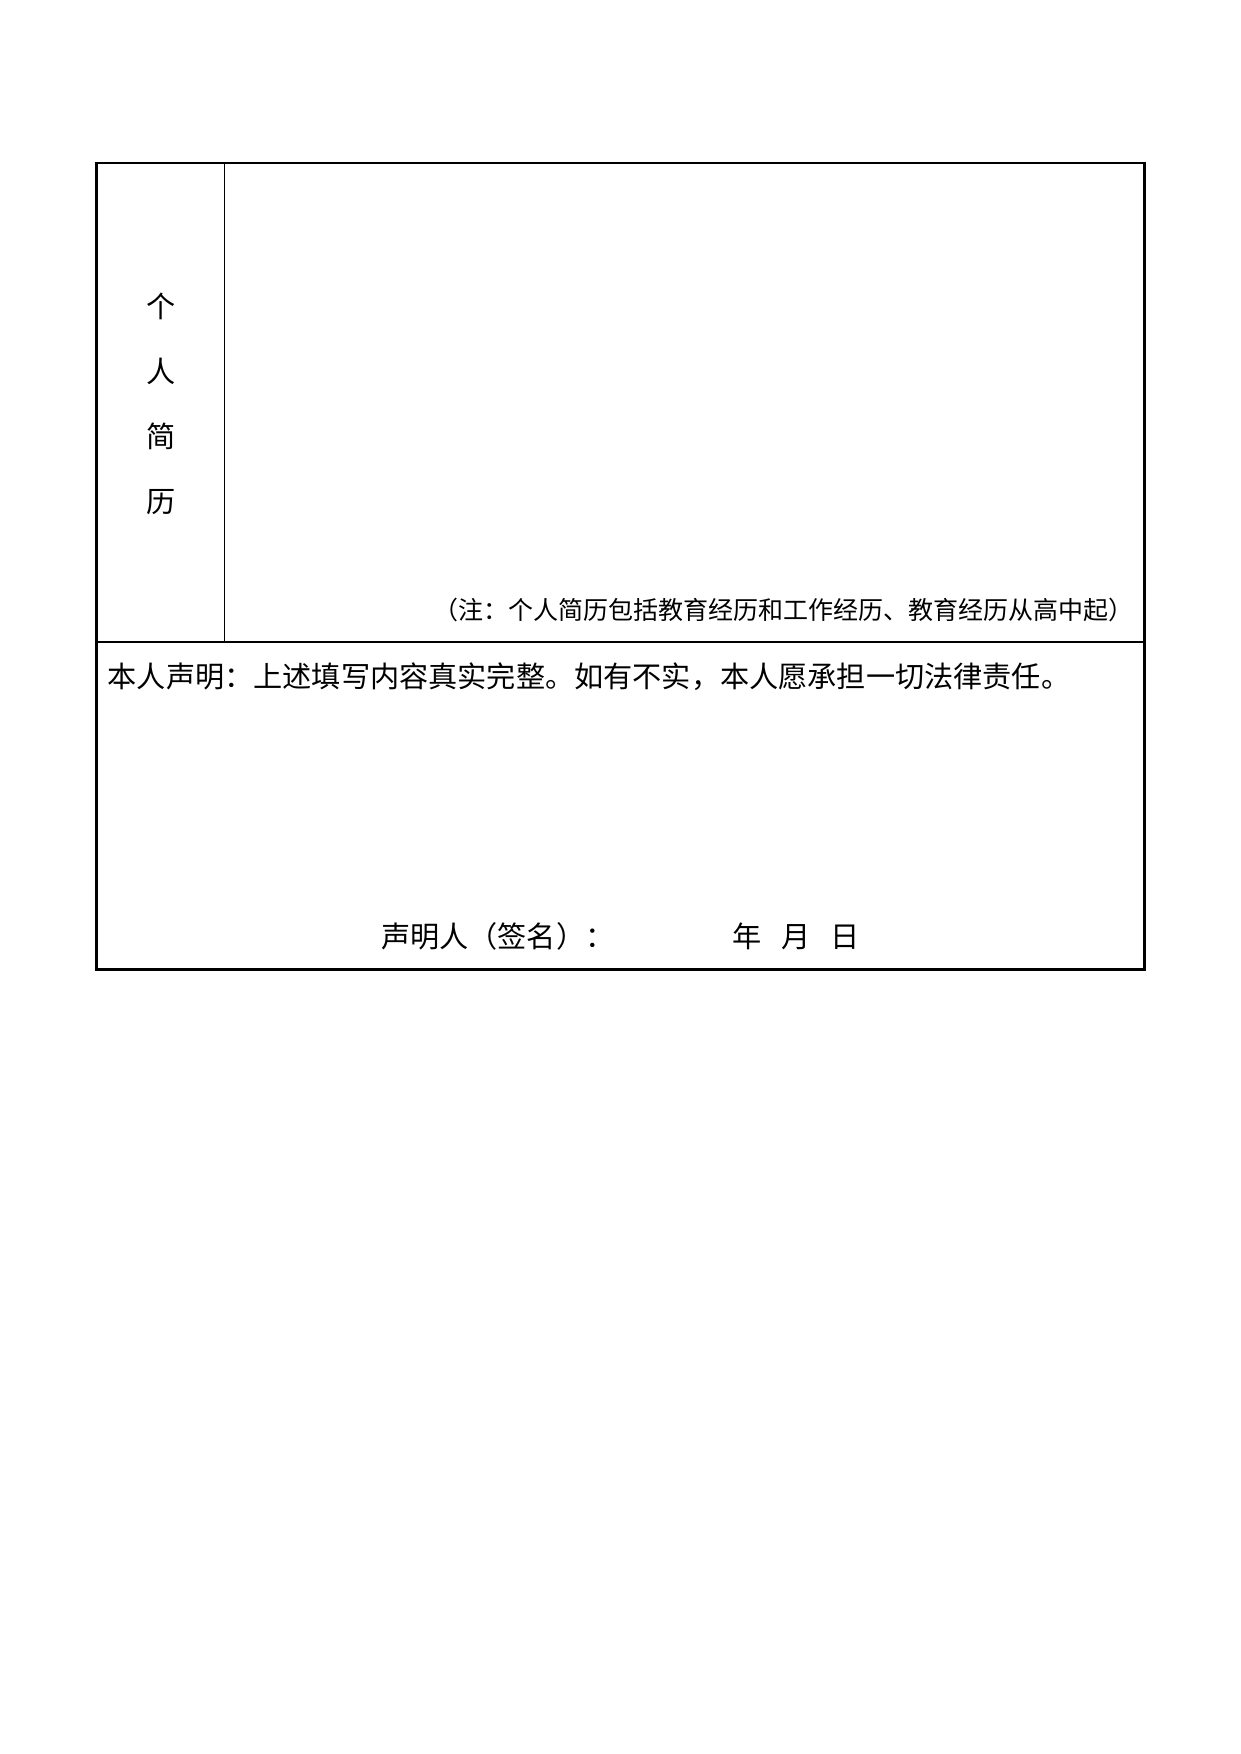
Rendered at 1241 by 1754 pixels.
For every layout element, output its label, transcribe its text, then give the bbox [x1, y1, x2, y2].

table_cell 个 人 简 历 [98, 164, 224, 641]
table_cell 本人声明：上述填写内容真实完整。如有不实，本人愿承担一切法律责任。 声明人（签名）： 年 月 日 [98, 643, 1143, 968]
table_cell （注：个人简历包括教育经历和工作经历、教育经历从高中起） [225, 164, 1143, 641]
